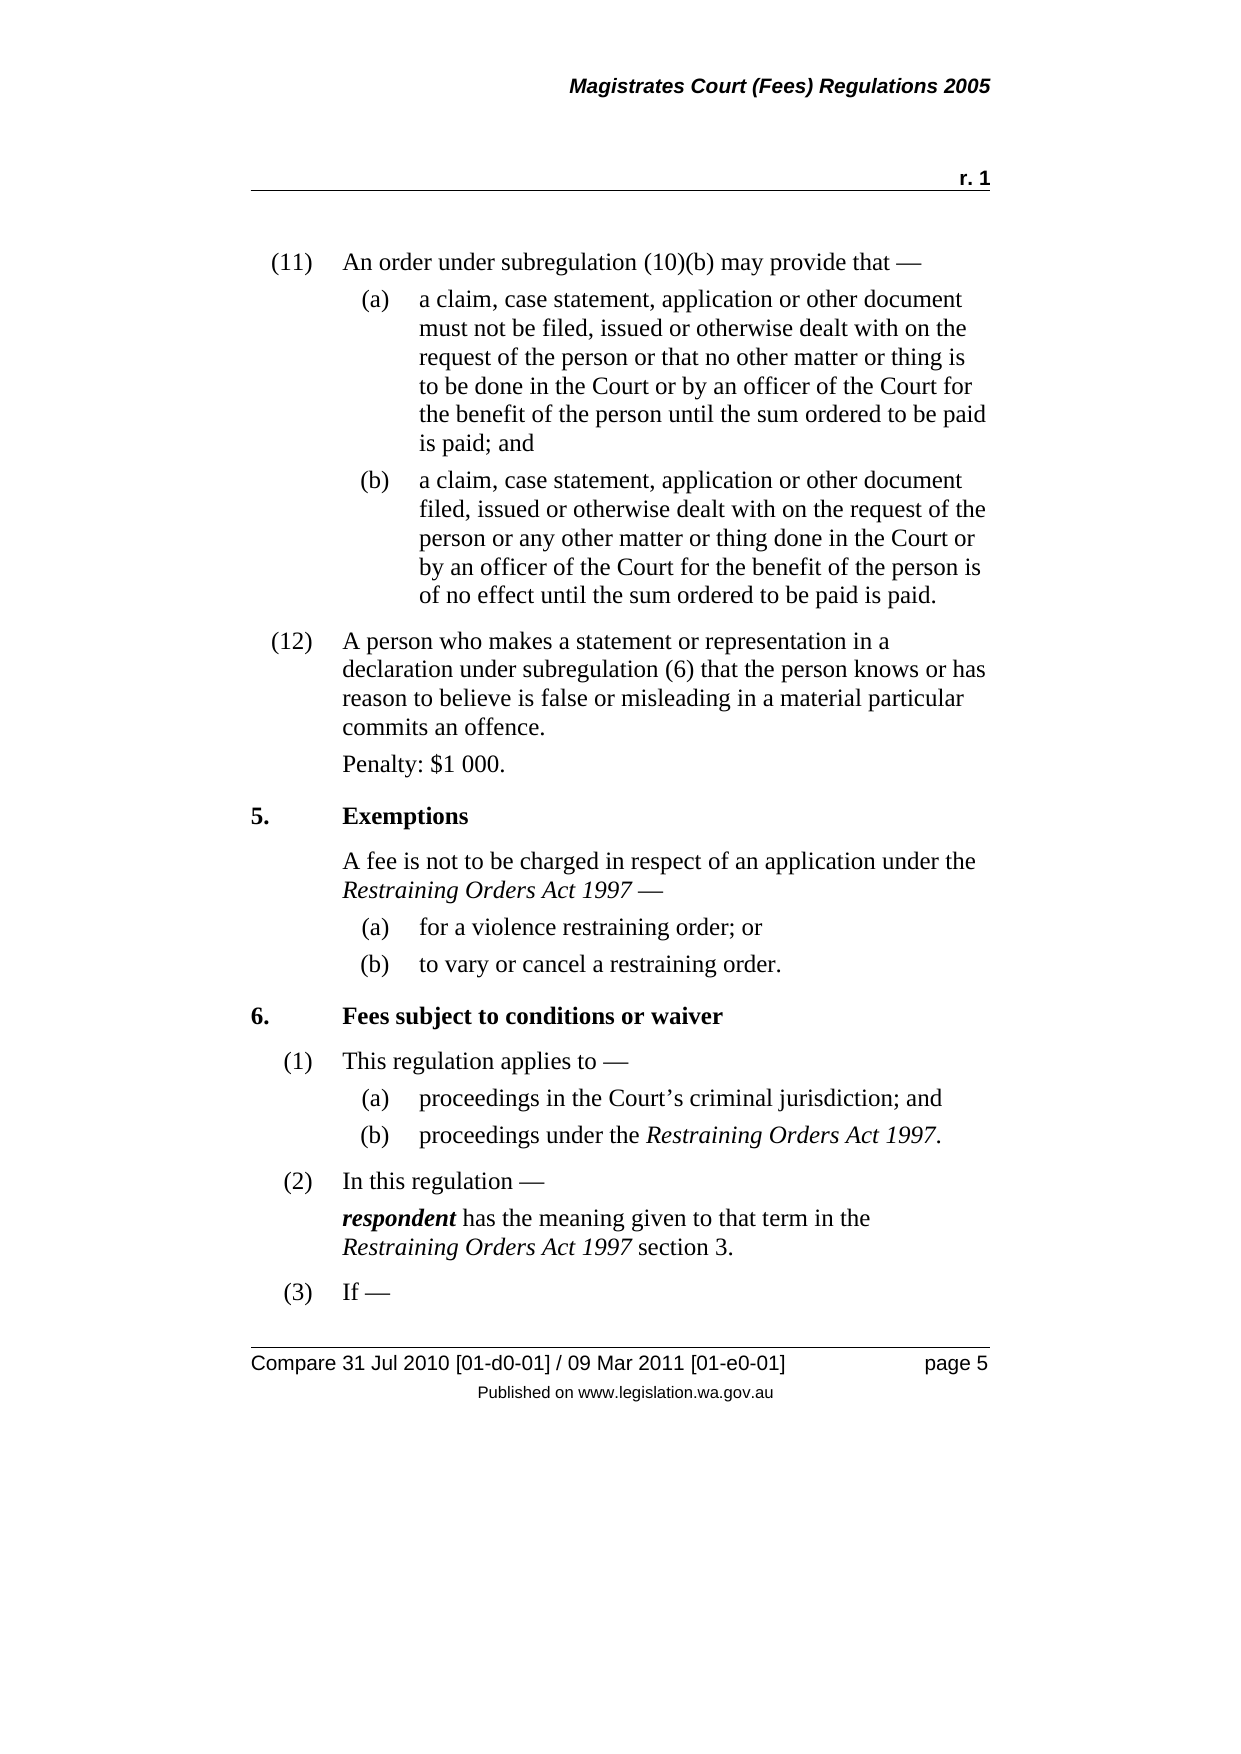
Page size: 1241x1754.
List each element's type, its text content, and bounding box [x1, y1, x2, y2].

text (a) proceedings in the Court’s criminal jurisdiction; and [251, 1083, 990, 1112]
text A fee is not to be charged in respect of an application under the Restraining Orders Act 1997 — [251, 846, 990, 904]
text (11) An order under subregulation (10)(b) may provide that — [251, 247, 990, 276]
text (a) for a violence restraining order; or [251, 912, 990, 941]
text (12) A person who makes a statement or representation in a declaration under subregulation (6) that the person knows or has reason to believe is false or misleading in a material particular commits an offence. [251, 626, 990, 741]
text (a) a claim, case statement, application or other document must not be filed, issued or otherwise dealt with on the request of the person or that no other matter or thing is to be done in the Court or by an officer of the Court for the benefit of the person until the sum ordered to be paid is paid; and [251, 284, 990, 457]
text (b) proceedings under the Restraining Orders Act 1997. [251, 1120, 990, 1149]
text respondent has the meaning given to that term in the Restraining Orders Act 1997 section 3. [251, 1203, 990, 1260]
subtitle 5. Exemptions [251, 801, 990, 829]
text (2) In this regulation — [251, 1166, 990, 1194]
text Penalty: $1 000. [251, 749, 990, 778]
subtitle 6. Fees subject to conditions or waiver [251, 1001, 990, 1029]
text (b) a claim, case statement, application or other document filed, issued or otherwise dealt with on the request of the person or any other matter or thing done in the Court or by an officer of the Court for the benefit of the person is of no effect until the sum ordered to be paid is paid. [251, 465, 990, 609]
text (1) This regulation applies to — [251, 1046, 990, 1075]
text (3) If — [251, 1277, 990, 1306]
text (b) to vary or cancel a restraining order. [251, 949, 990, 978]
